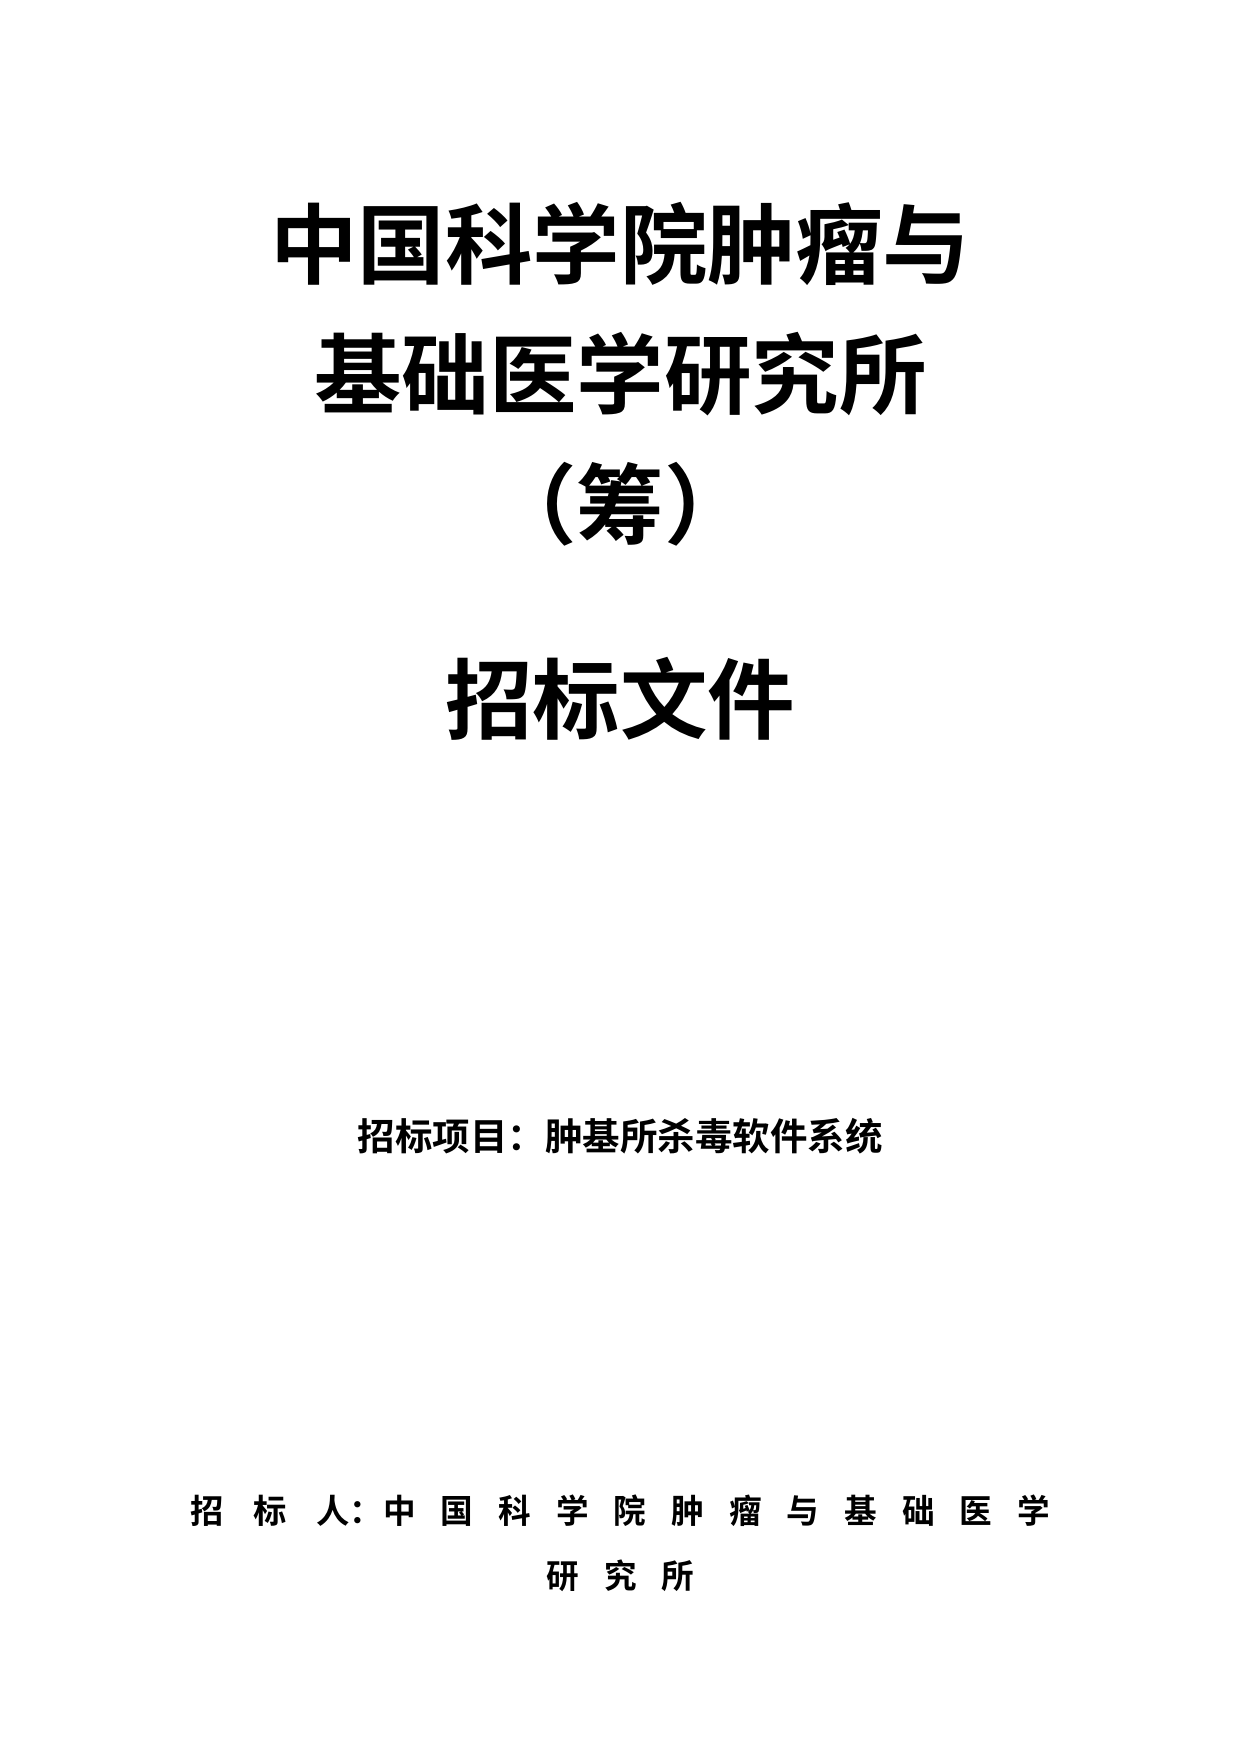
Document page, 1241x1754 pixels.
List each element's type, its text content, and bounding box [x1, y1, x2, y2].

text 招标文件 [187, 629, 1053, 759]
text 招标人：中国科学院肿瘤与基础医学研究所 [187, 1477, 1053, 1607]
text 中国科学院肿瘤与 [187, 174, 1053, 304]
text 招标项目：肿基所杀毒软件系统 [187, 1102, 1053, 1167]
text 基础医学研究所（筹） [187, 304, 1053, 564]
